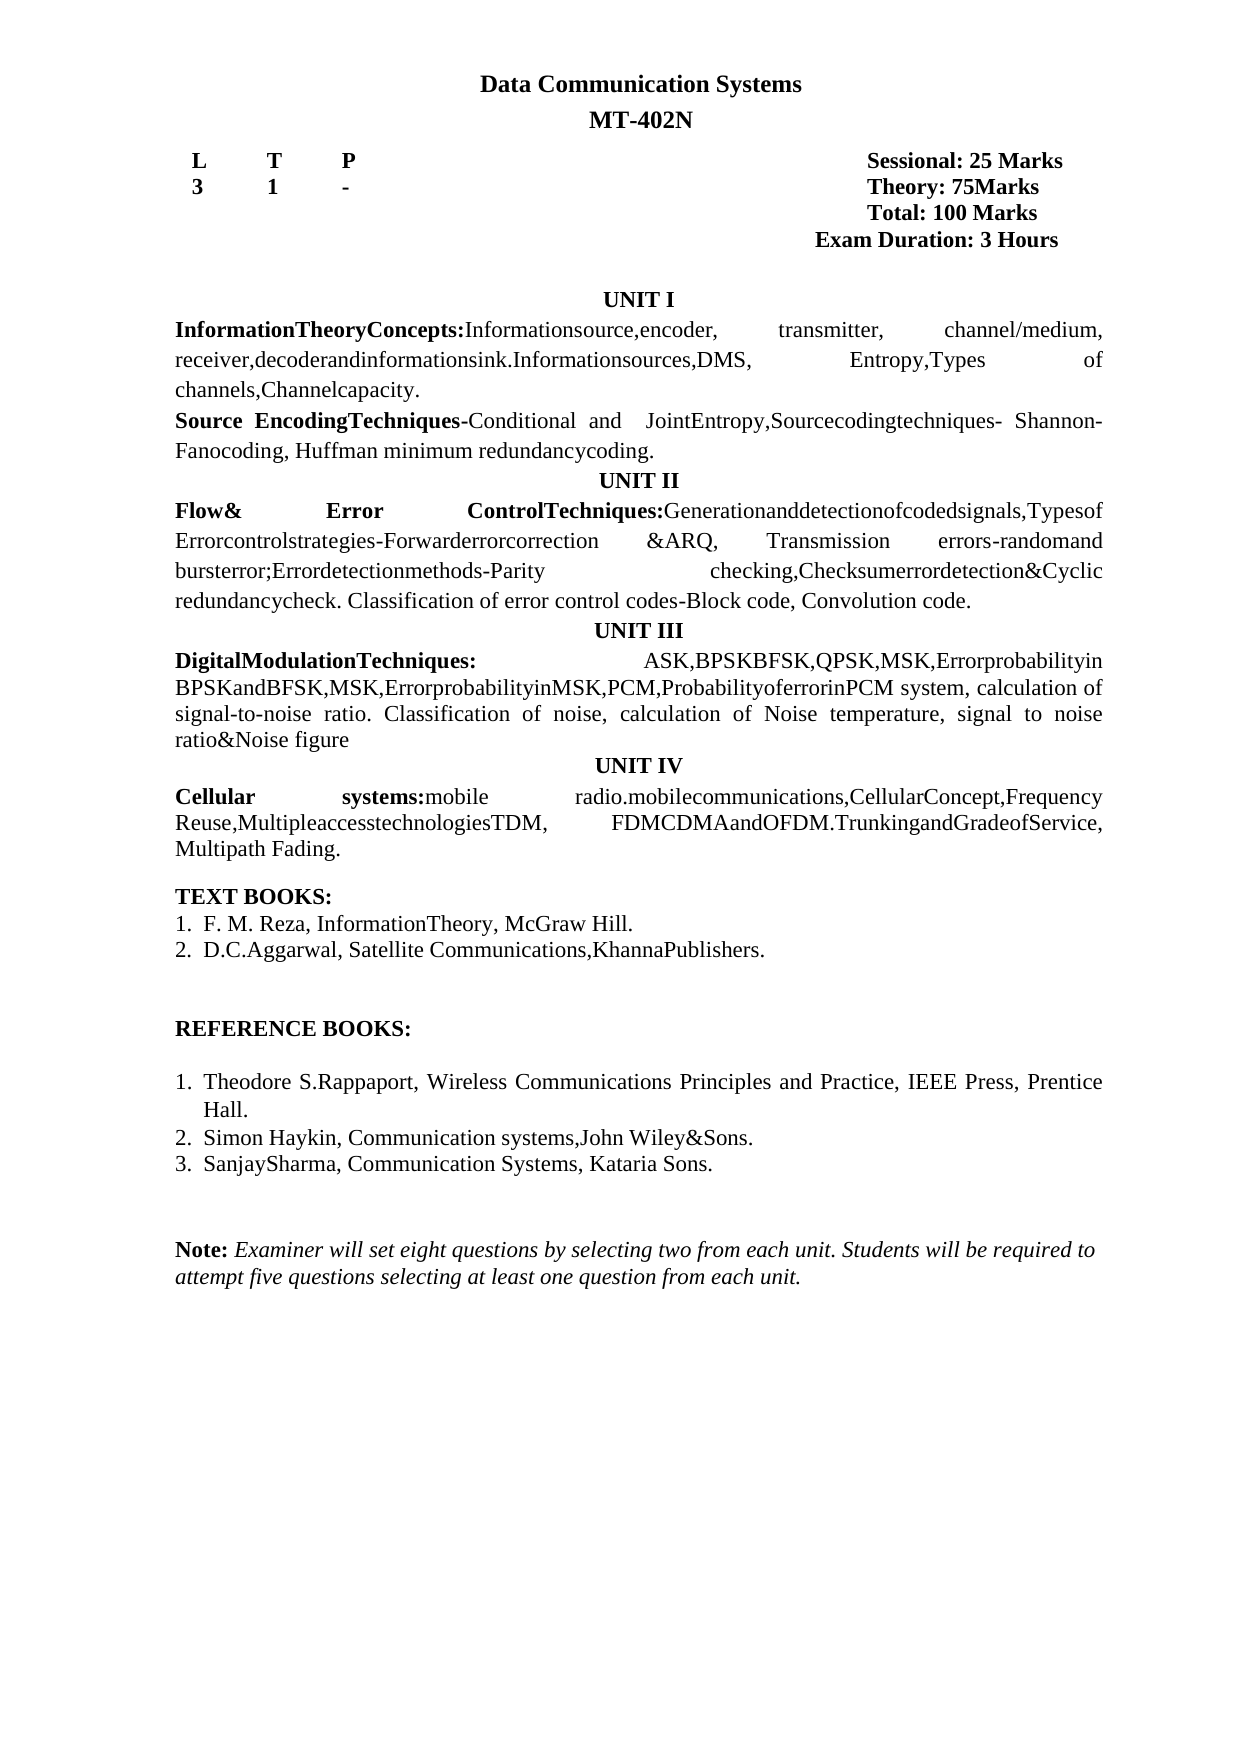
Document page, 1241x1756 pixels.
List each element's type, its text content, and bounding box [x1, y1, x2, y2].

text UNIT I [175, 286, 1103, 312]
text UNIT IV [175, 753, 1103, 779]
list Simon Haykin, Communication systems,John Wiley&Sons. [175, 1124, 1103, 1150]
text DigitalModulationTechniques: ASK,BPSKBFSK,QPSK,MSK,Errorprobabilityin BPSKandBFSK,MSK,ErrorprobabilityinMSK,PCM,ProbabilityoferrorinPCM system, calculation of signal-to-noise ratio. Classification of noise, calculation of Noise temperature, signal to noise ratio&Noise figure [175, 647, 1103, 753]
text InformationTheoryConcepts:Informationsource,encoder, transmitter, channel/medium, receiver,decoderandinformationsink.Informationsources,DMS, Entropy,Types of channels,Channelcapacity. [175, 316, 1103, 403]
text TEXT BOOKS: [175, 883, 1103, 910]
list Theodore S.Rappaport, Wireless Communications Principles and Practice, IEEE Press, Prentice Hall. [175, 1068, 1103, 1122]
text Cellular systems:mobile radio.mobilecommunications,CellularConcept,Frequency Reuse,MultipleaccesstechnologiesTDM, FDMCDMAandOFDM.TrunkingandGradeofService, Multipath Fading. [175, 783, 1103, 862]
list D.C.Aggarwal, Satellite Communications,KhannaPublishers. [175, 936, 1103, 962]
list Note: Examiner will set eight questions by selecting two from each unit. Students will be required to attempt five questions selecting at least one question from each unit. [175, 1237, 1103, 1289]
text UNIT II [175, 467, 1103, 493]
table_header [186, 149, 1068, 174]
text Flow& Error ControlTechniques:Generationanddetectionofcodedsignals,Typesof Errorcontrolstrategies-Forwarderrorcorrection &ARQ, Transmission errors-randomand bursterror;Errordetectionmethods-Parity checking,Checksumerrordetection&Cyclic redundancycheck. Classification of error control codes-Block code, Convolution code. [175, 497, 1103, 613]
list F. M. Reza, InformationTheory, McGraw Hill. [175, 910, 1103, 936]
list SanjaySharma, Communication Systems, Kataria Sons. [175, 1150, 1103, 1177]
text Source EncodingTechniques-Conditional and JointEntropy,Sourcecodingtechniques- Shannon-Fanocoding, Huffman minimum redundancycoding. [175, 407, 1103, 463]
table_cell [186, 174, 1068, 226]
text Exam Duration: 3 Hours [815, 226, 1103, 252]
subtitle MT-402N [472, 106, 810, 134]
text REFERENCE BOOKS: [175, 1015, 1103, 1041]
text Data Communication Systems [472, 69, 810, 97]
text UNIT III [175, 617, 1103, 643]
